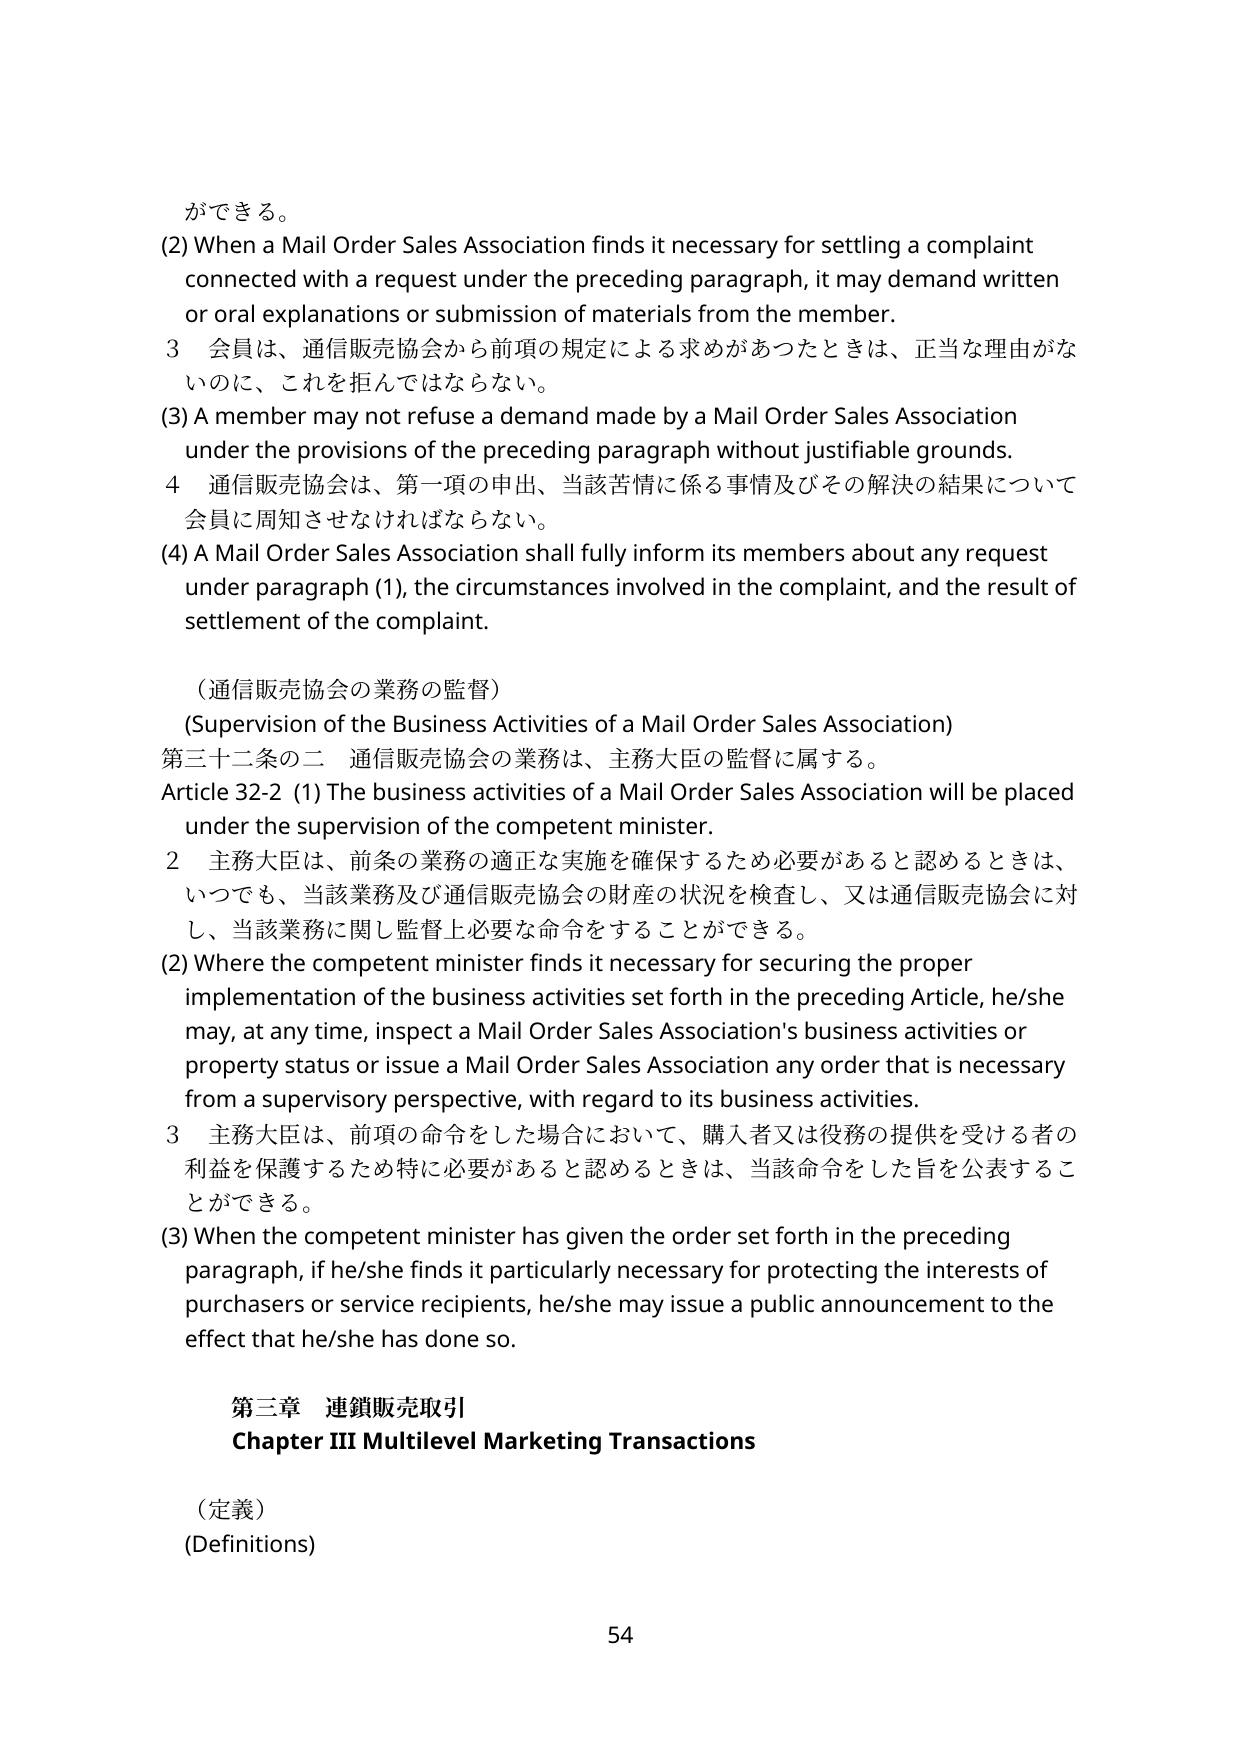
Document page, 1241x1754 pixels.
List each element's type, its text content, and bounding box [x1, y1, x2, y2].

text (Supervision of the Business Activities of a Mail Order Sales Association) [184, 706, 1079, 740]
text (2) When a Mail Order Sales Association finds it necessary for settling a complaint connected with a request under the preceding paragraph, it may demand written or oral explanations or submission of materials from the member. [161, 228, 1079, 330]
text Chapter III Multilevel Marketing Transactions [230, 1424, 1079, 1458]
text (4) A Mail Order Sales Association shall fully inform its members about any request under paragraph (1), the circumstances involved in the complaint, and the result of settlement of the complaint. [161, 535, 1079, 638]
text ３ 会員は、通信販売協会から前項の規定による求めがあつたときは、正当な理由がないのに、これを拒んではならない。 [161, 330, 1079, 399]
text (Definitions) [184, 1526, 1079, 1560]
text （定義） [184, 1492, 1079, 1526]
text 第三十二条の二 通信販売協会の業務は、主務大臣の監督に属する。 [161, 740, 1079, 774]
text 第三章 連鎖販売取引 [230, 1389, 1079, 1424]
text ２ 主務大臣は、前条の業務の適正な実施を確保するため必要があると認めるときは、いつでも、当該業務及び通信販売協会の財産の状況を検査し、又は通信販売協会に対し、当該業務に関し監督上必要な命令をすることができる。 [161, 843, 1079, 945]
text （通信販売協会の業務の監督） [184, 672, 1079, 706]
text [161, 194, 1079, 228]
text (3) A member may not refuse a demand made by a Mail Order Sales Association under the provisions of the preceding paragraph without justifiable grounds. [161, 399, 1079, 467]
text (2) Where the competent minister finds it necessary for securing the proper implementation of the business activities set forth in the preceding Article, he/she may, at any time, inspect a Mail Order Sales Association's business activities or property status or issue a Mail Order Sales Association any order that is necessary from a supervisory perspective, with regard to its business activities. [161, 945, 1079, 1116]
text ４ 通信販売協会は、第一項の申出、当該苦情に係る事情及びその解決の結果について会員に周知させなければならない。 [161, 467, 1079, 535]
text (3) When the competent minister has given the order set forth in the preceding paragraph, if he/she finds it particularly necessary for protecting the interests of purchasers or service recipients, he/she may issue a public announcement to the effect that he/she has done so. [161, 1219, 1079, 1355]
text ３ 主務大臣は、前項の命令をした場合において、購入者又は役務の提供を受ける者の利益を保護するため特に必要があると認めるときは、当該命令をした旨を公表することができる。 [161, 1116, 1079, 1219]
text Article 32-2 (1) The business activities of a Mail Order Sales Association will be placed under the supervision of the competent minister. [161, 774, 1079, 843]
